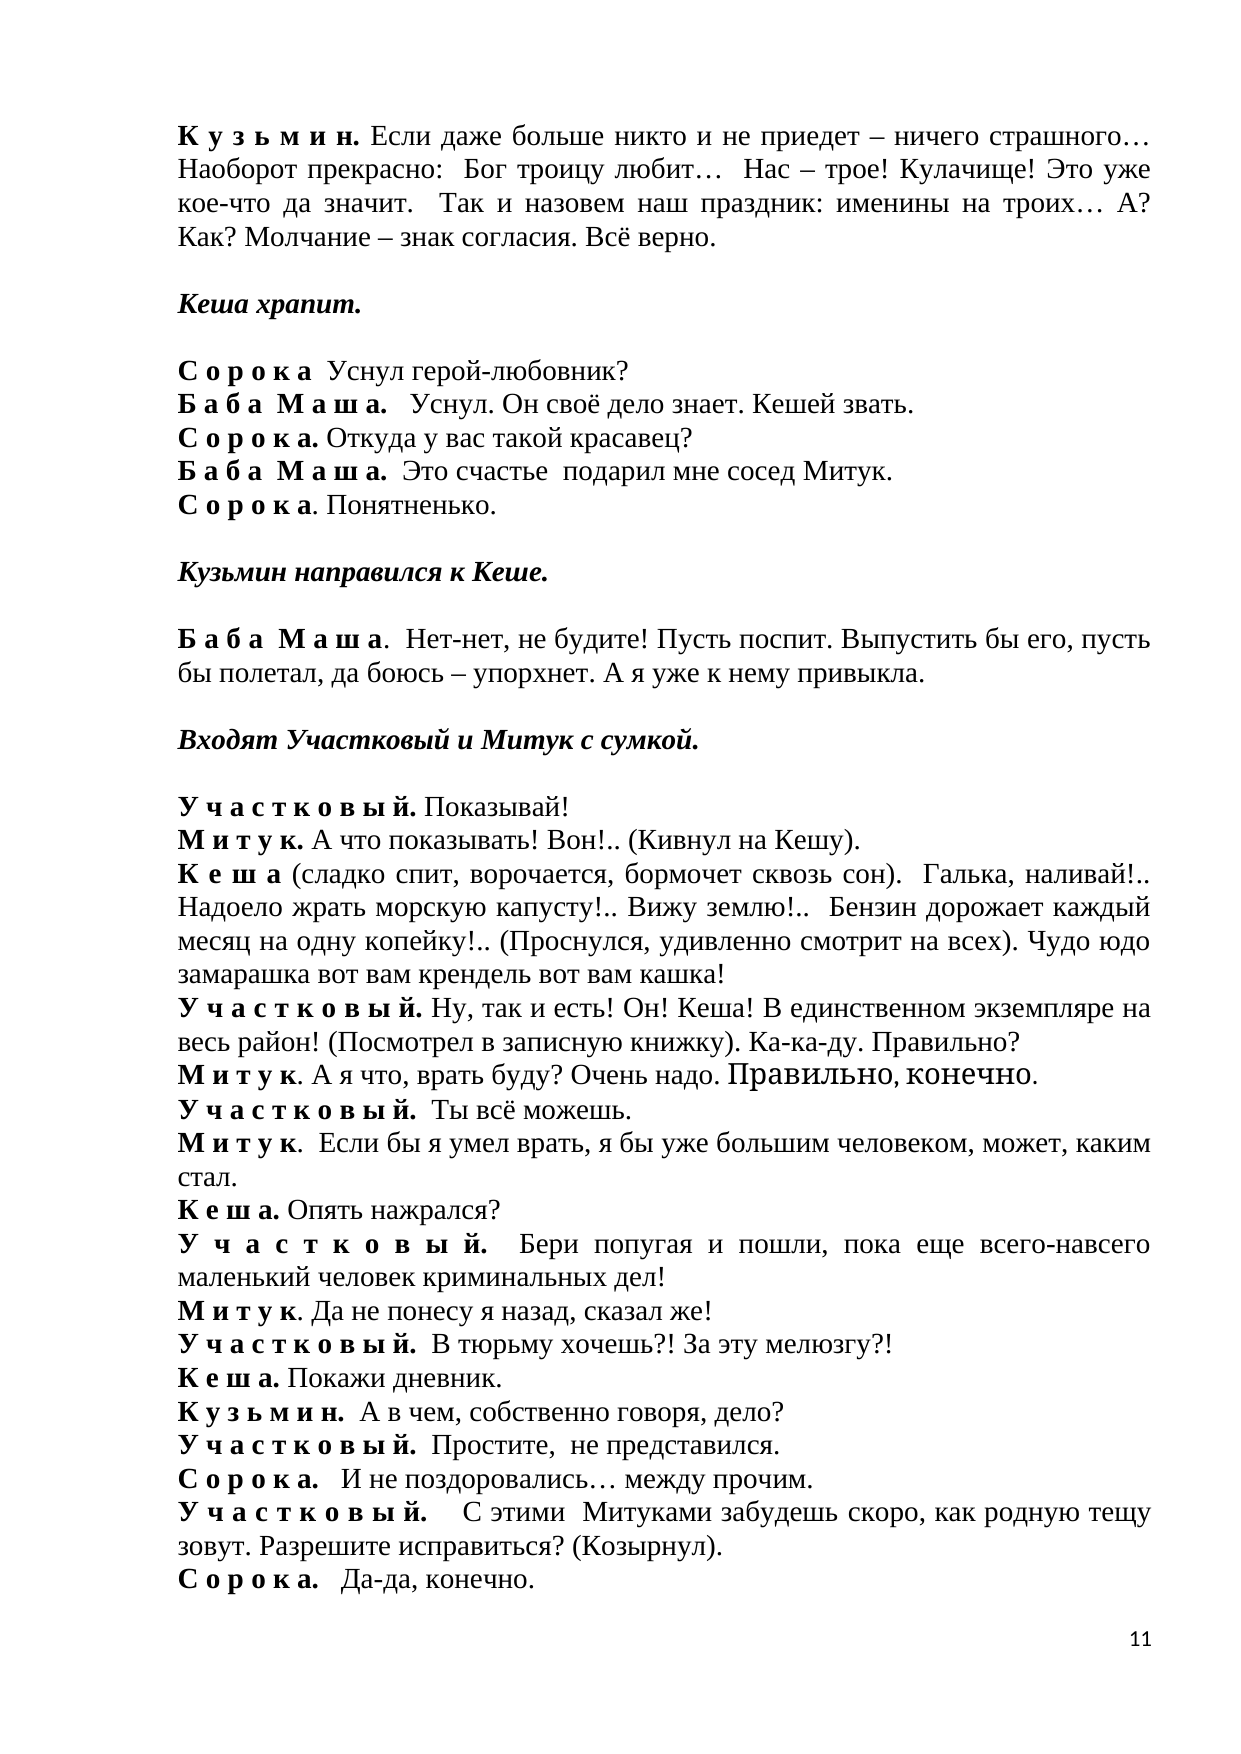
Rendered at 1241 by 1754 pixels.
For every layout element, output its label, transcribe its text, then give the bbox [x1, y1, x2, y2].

text С о р о к а. Откуда у вас такой красавец? [177, 420, 1152, 453]
text У ч а с т к о в ы й. В тюрьму хочешь?! За эту мелюзгу?! [177, 1327, 1152, 1360]
text У ч а с т к о в ы й. С этими Митуками забудешь скоро, как родную тещу зовут. Разрешите исправиться? (Козырнул). [177, 1494, 1152, 1561]
text С о р о к а. И не поздоровались… между прочим. [177, 1461, 1152, 1494]
text К у з ь м и н. Если даже больше никто и не приедет – ничего страшного… Наоборот прекрасно: Бог троицу любит… Нас – трое! Кулачище! Это уже кое-что да значит. Так и назовем наш праздник: именины на троих… А? Как? Молчание – знак согласия. Всё верно. [177, 118, 1152, 252]
text М и т у к. Да не понесу я назад, сказал же! [177, 1293, 1152, 1327]
text К е ш а. Покажи дневник. [177, 1360, 1152, 1394]
text У ч а с т к о в ы й. Показывай! [177, 789, 1152, 822]
text М и т у к. Если бы я умел врать, я бы уже большим человеком, может, каким стал. [177, 1125, 1152, 1192]
text Кузьмин направился к Кеше. [177, 554, 1152, 588]
text У ч а с т к о в ы й. Ну, так и есть! Он! Кеша! В единственном экземпляре на весь район! (Посмотрел в записную книжку). Ка-ка-ду. Правильно? [177, 990, 1152, 1057]
text У ч а с т к о в ы й. Простите, не представился. [177, 1427, 1152, 1461]
text К е ш а (сладко спит, ворочается, бормочет сквозь сон). Галька, наливай!.. Надоело жрать морскую капусту!.. Вижу землю!.. Бензин дорожает каждый месяц на одну копейку!.. (Проснулся, удивленно смотрит на всех). Чудо юдо замарашка вот вам крендель вот вам кашка! [177, 856, 1152, 990]
text С о р о к а. Да-да, конечно. [177, 1561, 1152, 1595]
text У ч а с т к о в ы й. Ты всё можешь. [177, 1092, 1152, 1125]
text Б а б а М а ш а. Уснул. Он своё дело знает. Кешей звать. [177, 386, 1152, 420]
text У ч а с т к о в ы й. Бери попугая и пошли, пока еще всего-навсего маленький человек криминальных дел! [177, 1226, 1152, 1293]
text К е ш а. Опять нажрался? [177, 1192, 1152, 1226]
text К у з ь м и н. А в чем, собственно говоря, дело? [177, 1394, 1152, 1427]
text М и т у к. А я что, врать буду? Очень надо. Правильно, конечно. [177, 1057, 1152, 1092]
text С о р о к а. Понятненько. [177, 487, 1152, 521]
text Кеша храпит. [177, 286, 1152, 319]
text Б а б а М а ш а. Нет-нет, не будите! Пусть поспит. Выпустить бы его, пусть бы полетал, да боюсь – упорхнет. А я уже к нему привыкла. [177, 621, 1152, 688]
text М и т у к. А что показывать! Вон!.. (Кивнул на Кешу). [177, 822, 1152, 856]
text С о р о к а Уснул герой-любовник? [177, 353, 1152, 386]
text Входят Участковый и Митук с сумкой. [177, 722, 1152, 755]
text Б а б а М а ш а. Это счастье подарил мне сосед Митук. [177, 453, 1152, 487]
